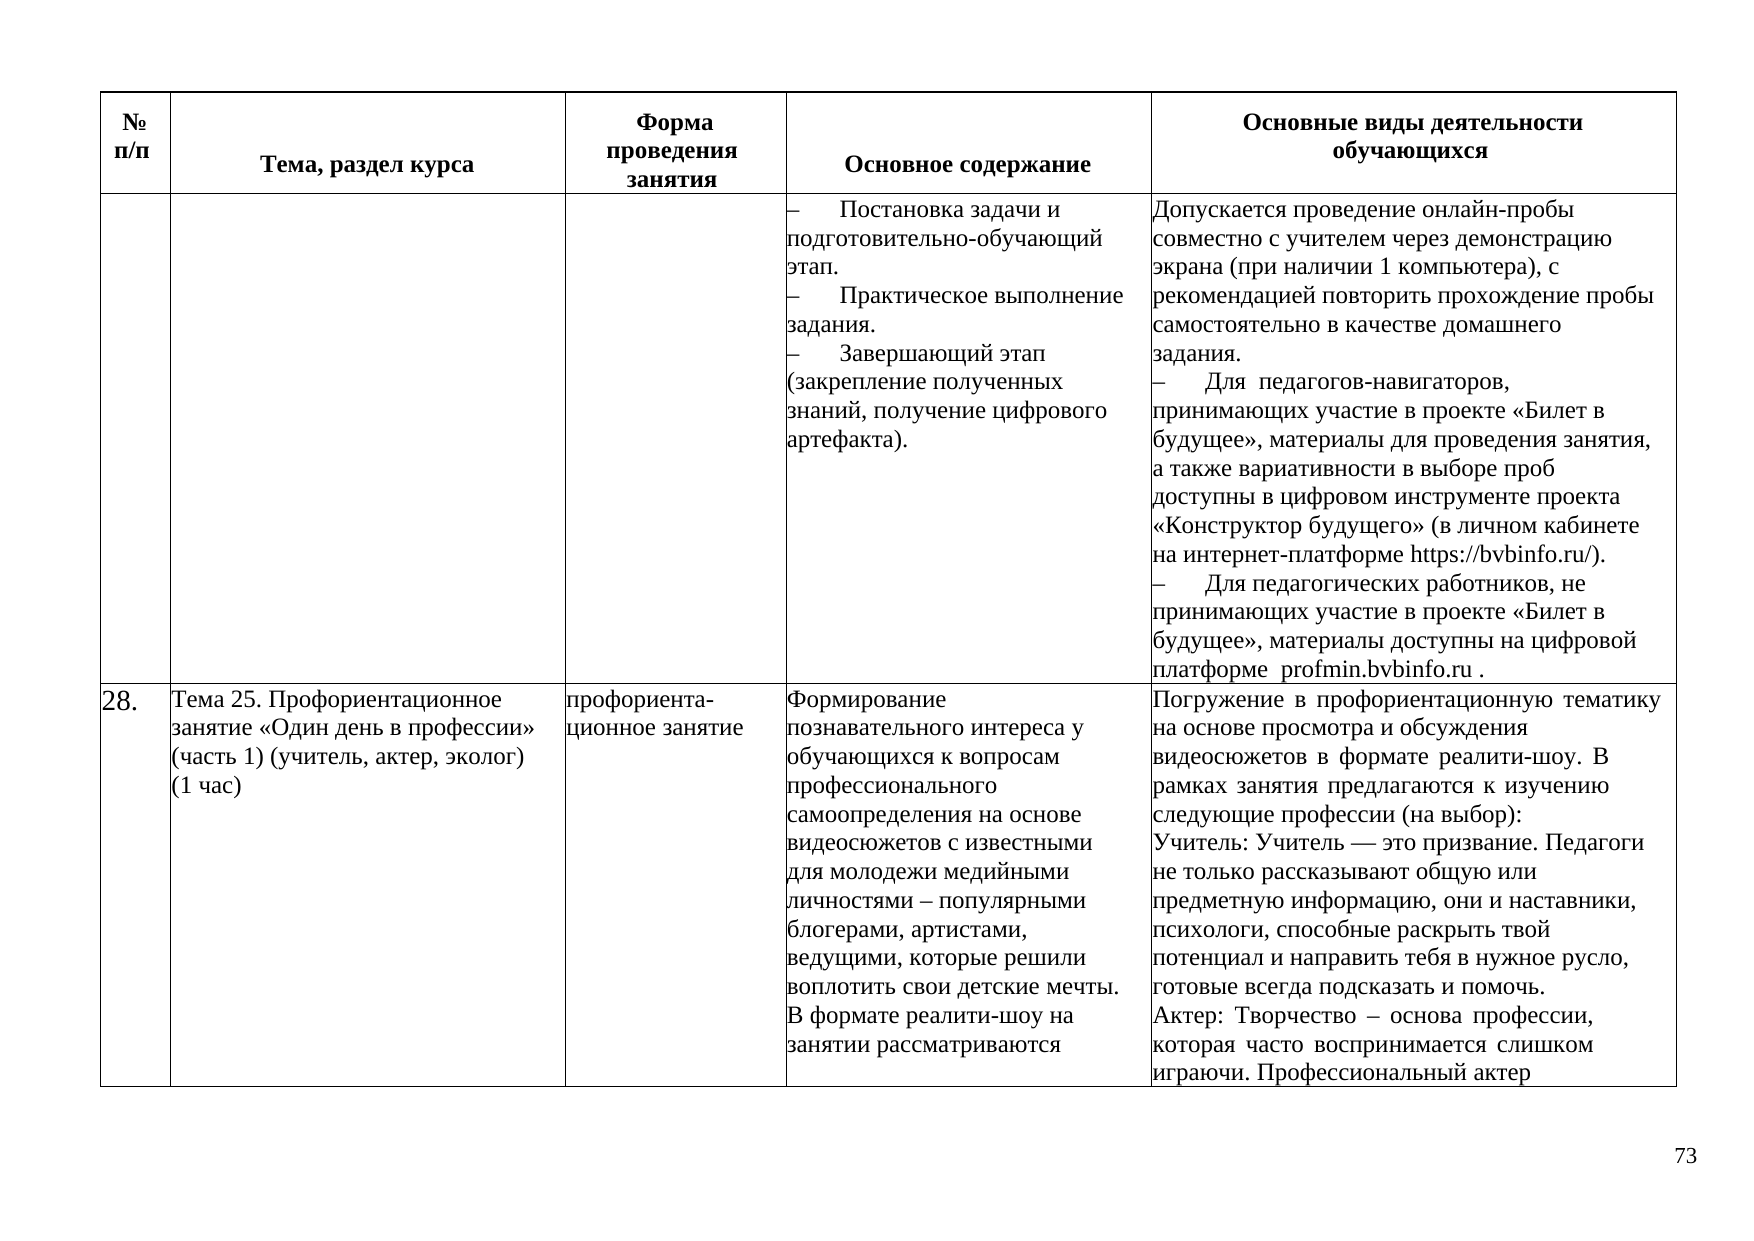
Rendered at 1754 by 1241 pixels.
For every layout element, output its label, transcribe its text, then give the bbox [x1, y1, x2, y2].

table_header Тема, раздел курса [171, 93, 565, 193]
table_cell Погружение в профориентационную тематику на основе просмотра и обсуждения видеосюжетов в формате реалити-шоу. В рамках занятия предлагаются к изучению следующие профессии (на выбор): Учитель: Учитель — это призвание. Педагоги не только рассказывают общую или предметную информацию, они и наставники, психологи, способные раскрыть твой потенциал и направить тебя в нужное русло, готовые всегда подсказать и помочь. Актер: Творчество – основа профессии, которая часто воспринимается слишком играючи. Профессиональный актер [1152, 684, 1676, 1086]
table_cell Формирование познавательного интереса у обучающихся к вопросам профессионального самоопределения на основе видеосюжетов с известными для молодежи медийными личностями – популярными блогерами, артистами, ведущими, которые решили воплотить свои детские мечты. В формате реалити-шоу на занятии рассматриваются [787, 684, 1151, 1086]
table_header Форма проведения занятия [566, 93, 786, 193]
table_cell 28. [101, 684, 170, 1086]
table_header Основное содержание [787, 93, 1151, 193]
table_cell профориента- ционное занятие [566, 684, 786, 1086]
table_cell Постановка задачи и подготовительно-обучающий этап. Практическое выполнение задания. Завершающий этап (закрепление полученных знаний, получение цифрового артефакта). [787, 194, 1151, 683]
table_cell [101, 194, 170, 683]
table_cell [171, 194, 565, 683]
table_cell Допускается проведение онлайн-пробы совместно с учителем через демонстрацию экрана (при наличии 1 компьютера), с рекомендацией повторить прохождение пробы самостоятельно в качестве домашнего задания. Для педагогов-навигаторов, принимающих участие в проекте «Билет в будущее», материалы для проведения занятия, а также вариативности в выборе проб доступны в цифровом инструменте проекта «Конструктор будущего» (в личном кабинете на интернет-платформе https://bvbinfo.ru/). Для педагогических работников, не принимающих участие в проекте «Билет в будущее», материалы доступны на цифровой платформе profmin.bvbinfo.ru . [1152, 194, 1676, 683]
table_cell Тема 25. Профориентационное занятие «Один день в профессии» (часть 1) (учитель, актер, эколог) (1 час) [171, 684, 565, 1086]
table_cell [566, 194, 786, 683]
table_header Основные виды деятельности обучающихся [1152, 93, 1676, 193]
table_header № п/п [101, 93, 170, 193]
